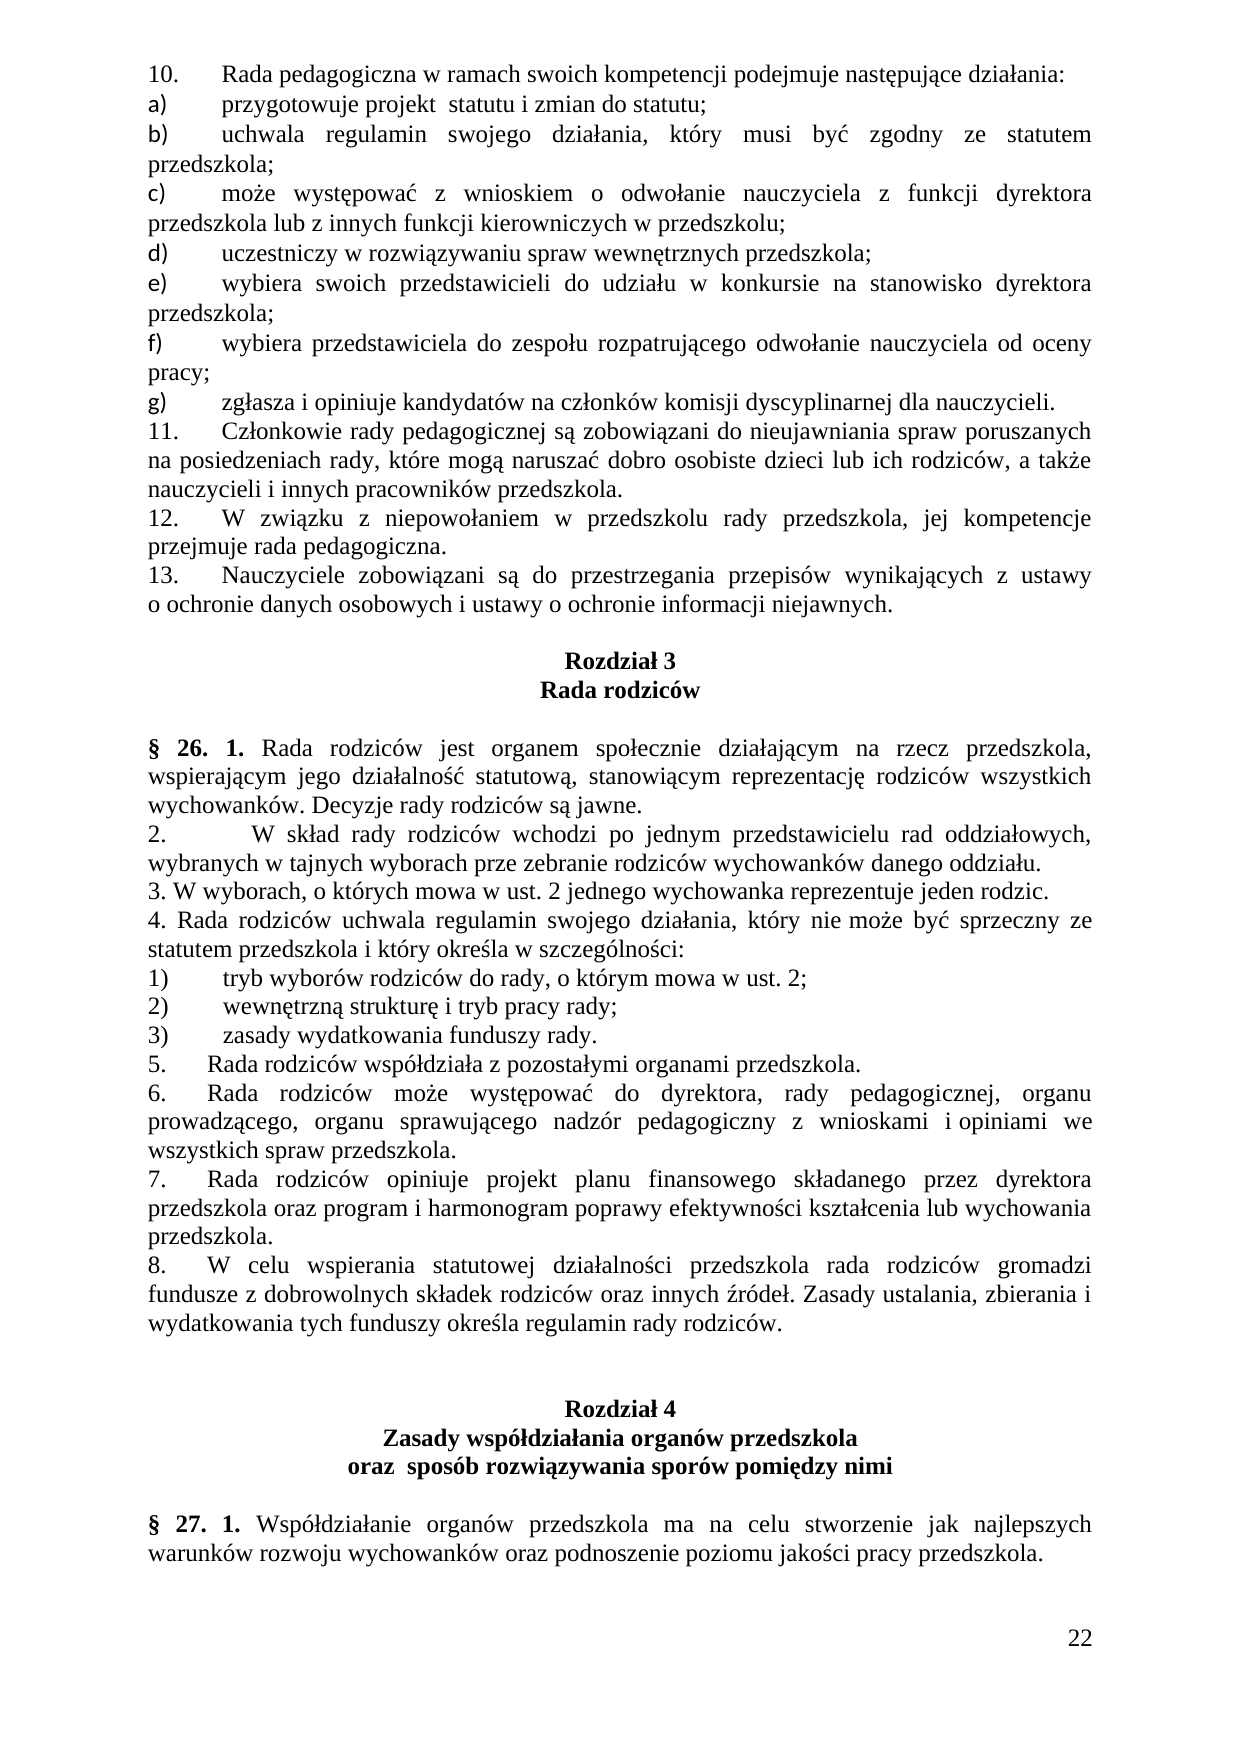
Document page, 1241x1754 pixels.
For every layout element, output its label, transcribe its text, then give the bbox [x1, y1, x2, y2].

text Rozdział 4 [148, 1394, 1092, 1423]
text 3. W wyborach, o których mowa w ust. 2 jednego wychowanka reprezentuje jeden rodzic. [148, 876, 1092, 905]
list wybiera swoich przedstawicieli do udziału w konkursie na stanowisko dyrektora przedszkola; [148, 267, 1092, 327]
text Rada rodziców [148, 675, 1092, 704]
list W związku z niepowołaniem w przedszkolu rady przedszkola, jej kompetencje przejmuje rada pedagogiczna. [148, 503, 1092, 560]
list może występować z wnioskiem o odwołanie nauczyciela z funkcji dyrektora przedszkola lub z innych funkcji kierowniczych w przedszkolu; [148, 178, 1092, 237]
text § 27. 1. Współdziałanie organów przedszkola ma na celu stworzenie jak najlepszych warunków rozwoju wychowanków oraz podnoszenie poziomu jakości pracy przedszkola. [148, 1509, 1092, 1566]
text 4. Rada rodziców uchwala regulamin swojego działania, który nie może być sprzeczny ze statutem przedszkola i który określa w szczególności: [148, 905, 1092, 963]
list Rada pedagogiczna w ramach swoich kompetencji podejmuje następujące działania: [148, 59, 1092, 88]
list uchwala regulamin swojego działania, który musi być zgodny ze statutem przedszkola; [148, 118, 1092, 178]
list wewnętrzną strukturę i tryb pracy rady; [148, 991, 1092, 1020]
text § 26. 1. Rada rodziców jest organem społecznie działającym na rzecz przedszkola, wspierającym jego działalność statutową, stanowiącym reprezentację rodziców wszystkich wychowanków. Decyzje rady rodziców są jawne. [148, 733, 1092, 819]
list przygotowuje projekt statutu i zmian do statutu; [148, 88, 1092, 118]
text Zasady współdziałania organów przedszkola [148, 1423, 1092, 1451]
list wybiera przedstawiciela do zespołu rozpatrującego odwołanie nauczyciela od oceny pracy; [148, 327, 1092, 386]
list zasady wydatkowania funduszy rady. [148, 1020, 1092, 1049]
text 2. W skład rady rodziców wchodzi po jednym przedstawicielu rad oddziałowych, wybranych w tajnych wyborach prze zebranie rodziców wychowanków danego oddziału. [148, 819, 1092, 876]
text Rozdział 3 [148, 646, 1092, 675]
text oraz sposób rozwiązywania sporów pomiędzy nimi [148, 1451, 1092, 1480]
list Członkowie rady pedagogicznej są zobowiązani do nieujawniania spraw poruszanych na posiedzeniach rady, które mogą naruszać dobro osobiste dzieci lub ich rodziców, a także nauczycieli i innych pracowników przedszkola. [148, 416, 1092, 503]
list Nauczyciele zobowiązani są do przestrzegania przepisów wynikających z ustawy o ochronie danych osobowych i ustawy o ochronie informacji niejawnych. [148, 560, 1092, 618]
list Rada rodziców może występować do dyrektora, rady pedagogicznej, organu prowadzącego, organu sprawującego nadzór pedagogiczny z wnioskami i opiniami we wszystkich spraw przedszkola. [148, 1078, 1092, 1164]
list W celu wspierania statutowej działalności przedszkola rada rodziców gromadzi fundusze z dobrowolnych składek rodziców oraz innych źródeł. Zasady ustalania, zbierania i wydatkowania tych funduszy określa regulamin rady rodziców. [148, 1250, 1092, 1336]
list zgłasza i opiniuje kandydatów na członków komisji dyscyplinarnej dla nauczycieli. [148, 386, 1092, 416]
list uczestniczy w rozwiązywaniu spraw wewnętrznych przedszkola; [148, 237, 1092, 267]
list Rada rodziców opiniuje projekt planu finansowego składanego przez dyrektora przedszkola oraz program i harmonogram poprawy efektywności kształcenia lub wychowania przedszkola. [148, 1164, 1092, 1250]
list Rada rodziców współdziała z pozostałymi organami przedszkola. [148, 1049, 1092, 1078]
list tryb wyborów rodziców do rady, o którym mowa w ust. 2; [148, 963, 1092, 991]
